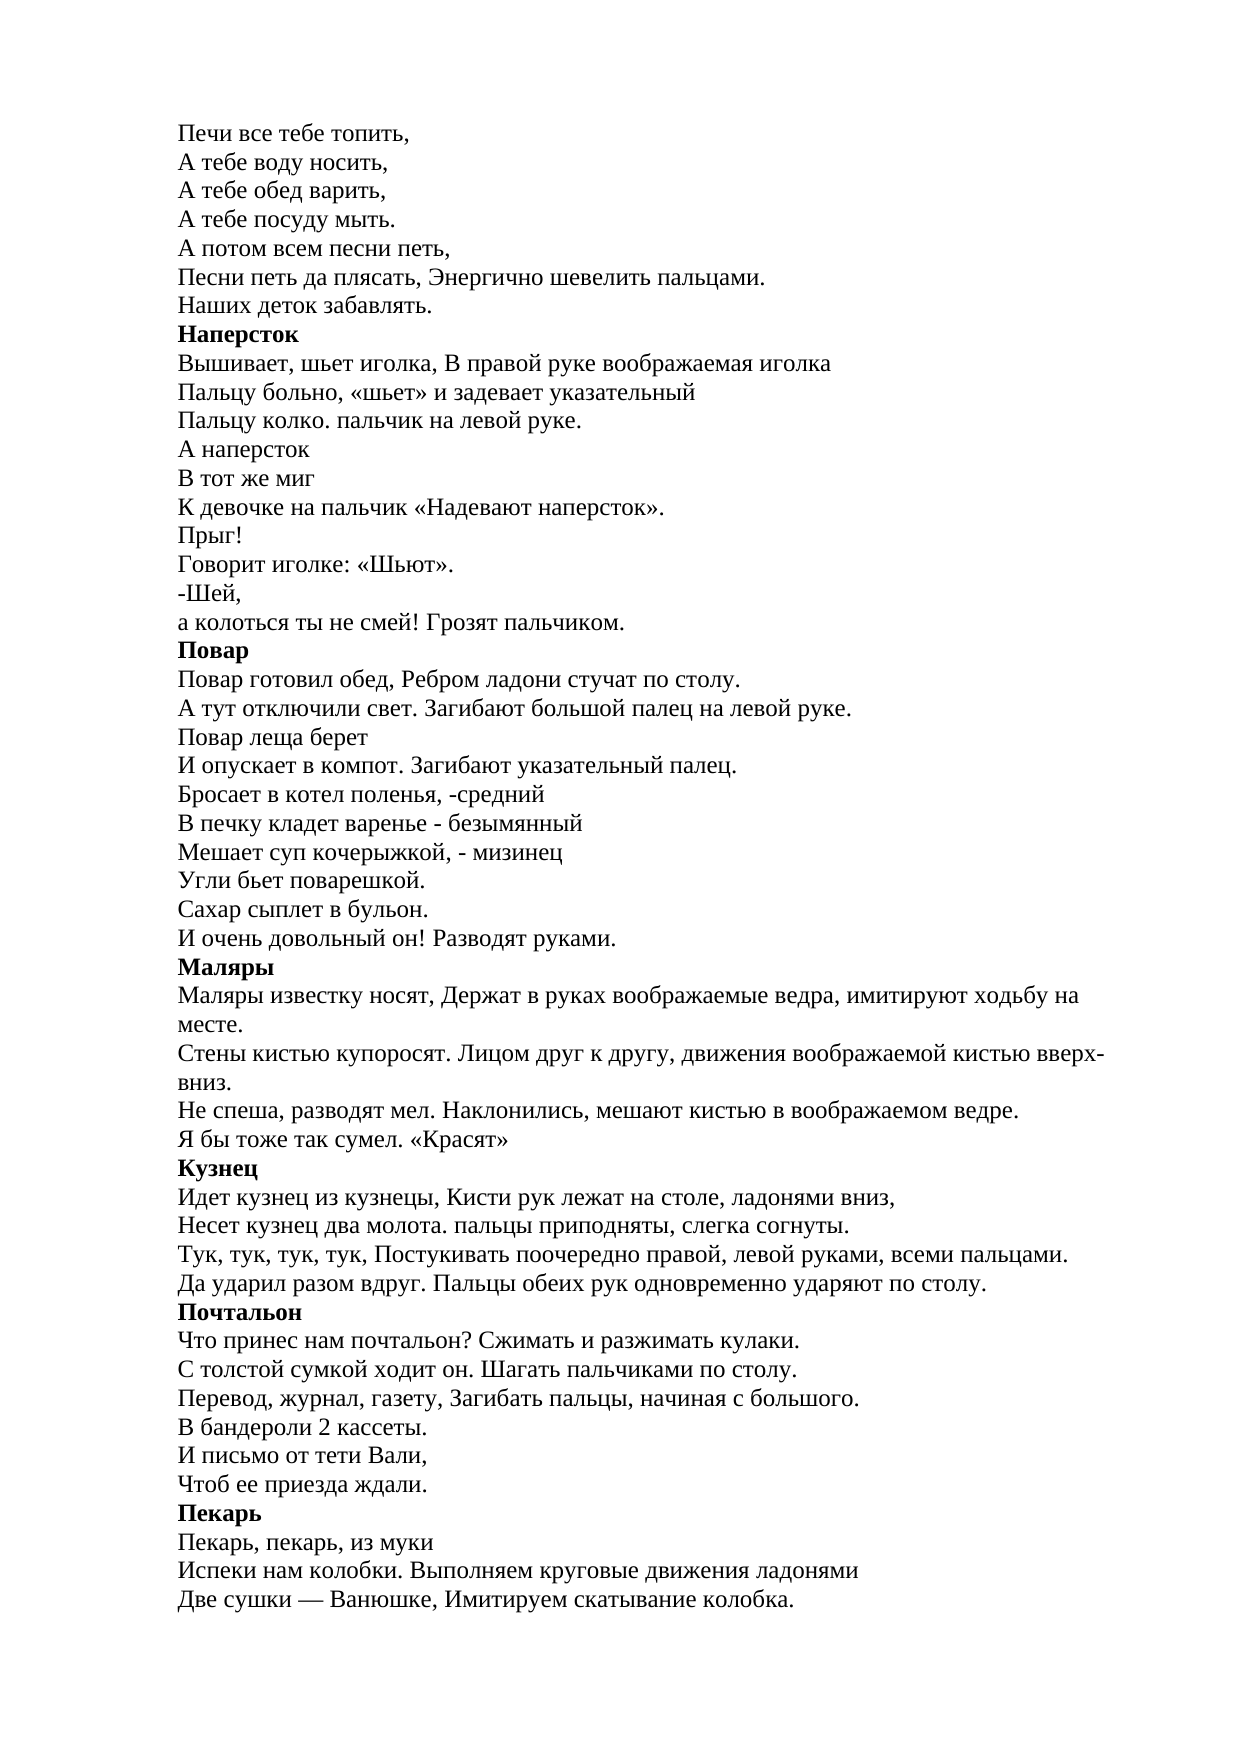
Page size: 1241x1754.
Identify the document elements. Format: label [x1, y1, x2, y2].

text [177, 118, 1152, 1613]
